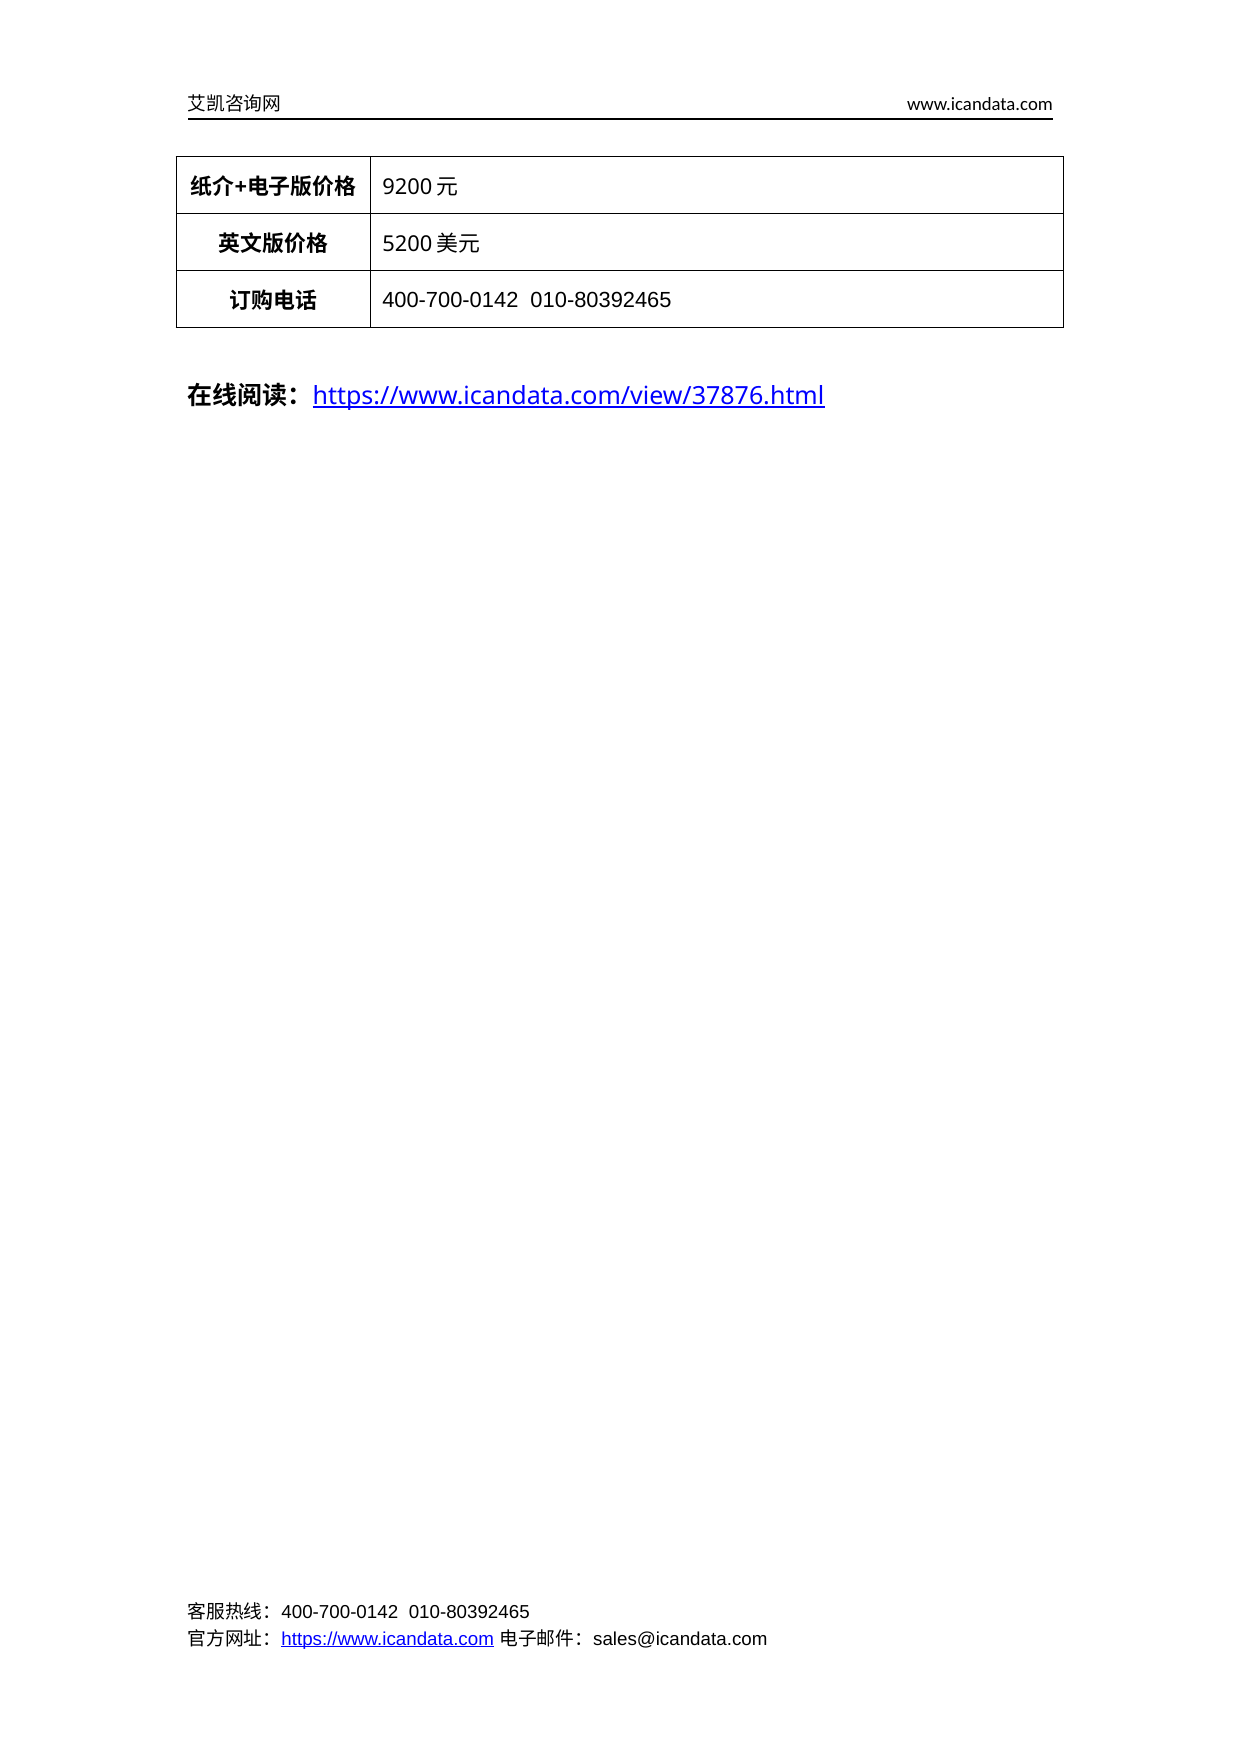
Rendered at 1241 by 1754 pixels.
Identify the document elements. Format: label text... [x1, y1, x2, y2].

text 在线阅读：https://www.icandata.com/view/37876.html [187, 361, 1053, 426]
table_cell 英文版价格 [177, 214, 370, 270]
table_cell 纸介+电子版价格 [177, 157, 370, 213]
table_cell 订购电话 [177, 271, 370, 327]
table_cell 400-700-0142 010-80392465 [371, 271, 1063, 327]
table_cell 9200元 [371, 157, 1063, 213]
table_cell 5200美元 [371, 214, 1063, 270]
